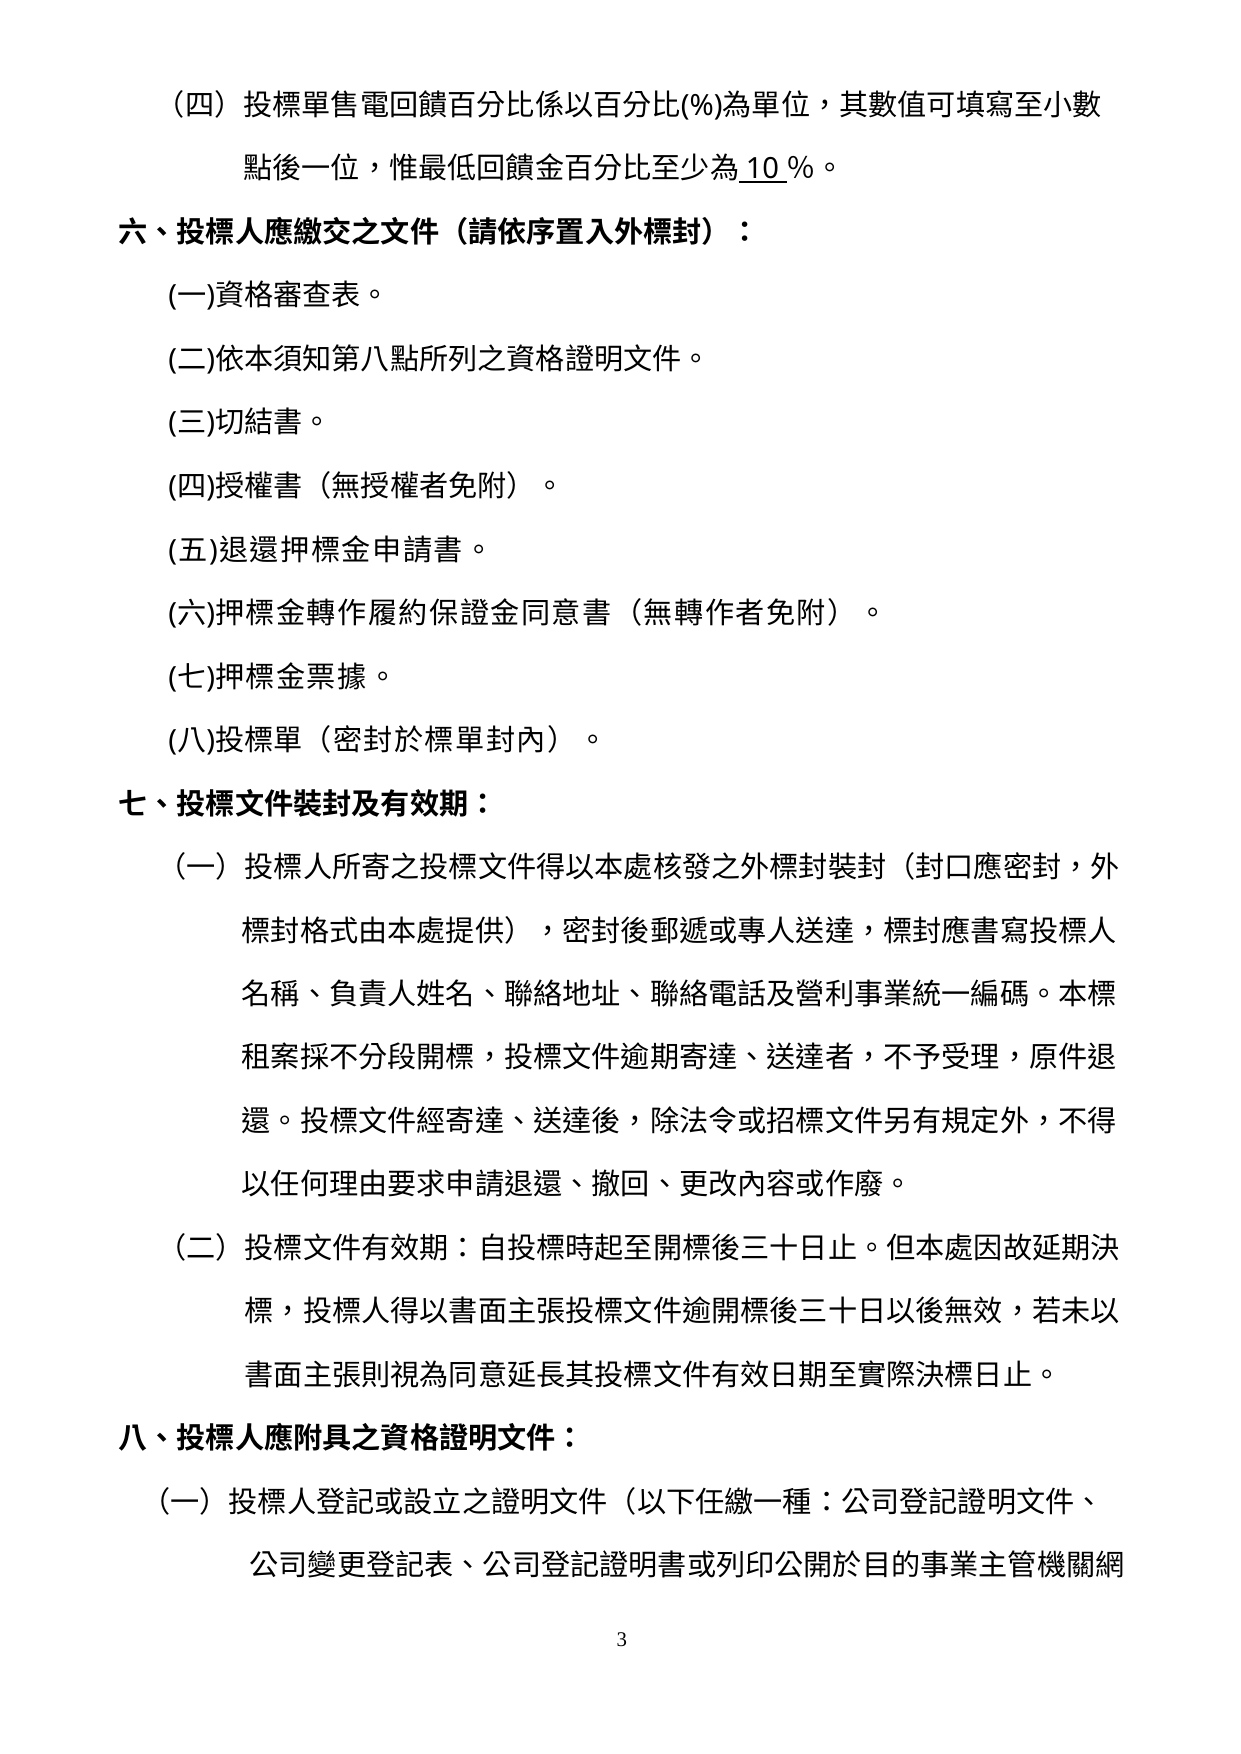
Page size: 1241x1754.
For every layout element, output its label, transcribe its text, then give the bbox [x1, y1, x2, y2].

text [118, 1478, 1125, 1584]
text 七、投標文件裝封及有效期： [118, 780, 1125, 823]
text (五)退還押標金申請書。 [168, 526, 1125, 568]
text (七)押標金票據。 [168, 653, 1125, 696]
text 六、投標人應繳交之文件（請依序置入外標封）： [118, 208, 1125, 251]
text (二)依本須知第八點所列之資格證明文件。 [168, 336, 1125, 378]
text (四)授權書（無授權者免附）。 [168, 463, 1125, 505]
text (一)資格審查表。 [168, 272, 1125, 314]
text (八)投標單（密封於標單封內）。 [168, 717, 1125, 759]
text (六)押標金轉作履約保證金同意書（無轉作者免附）。 [168, 590, 1125, 632]
text （二）投標文件有效期：自投標時起至開標後三十日止。但本處因故延期決標，投標人得以書面主張投標文件逾開標後三十日以後無效，若未以書面主張則視為同意延長其投標文件有效日期至實際決標日止。 [157, 1224, 1125, 1393]
text （一）投標人所寄之投標文件得以本處核發之外標封裝封（封口應密封，外標封格式由本處提供），密封後郵遞或專人送達，標封應書寫投標人名稱、負責人姓名、聯絡地址、聯絡電話及營利事業統一編碼。本標租案採不分段開標，投標文件逾期寄達、送達者，不予受理，原件退還。投標文件經寄達、送達後，除法令或招標文件另有規定外，不得以任何理由要求申請退還、撤回、更改內容或作廢。 [157, 844, 1125, 1203]
text 八、投標人應附具之資格證明文件： [118, 1415, 1125, 1457]
text （四）投標單售電回饋百分比係以百分比(%)為單位，其數值可填寫至小數點後一位，惟最低回饋金百分比至少為 10 ％。 [156, 81, 1125, 187]
text (三)切結書。 [168, 399, 1125, 441]
